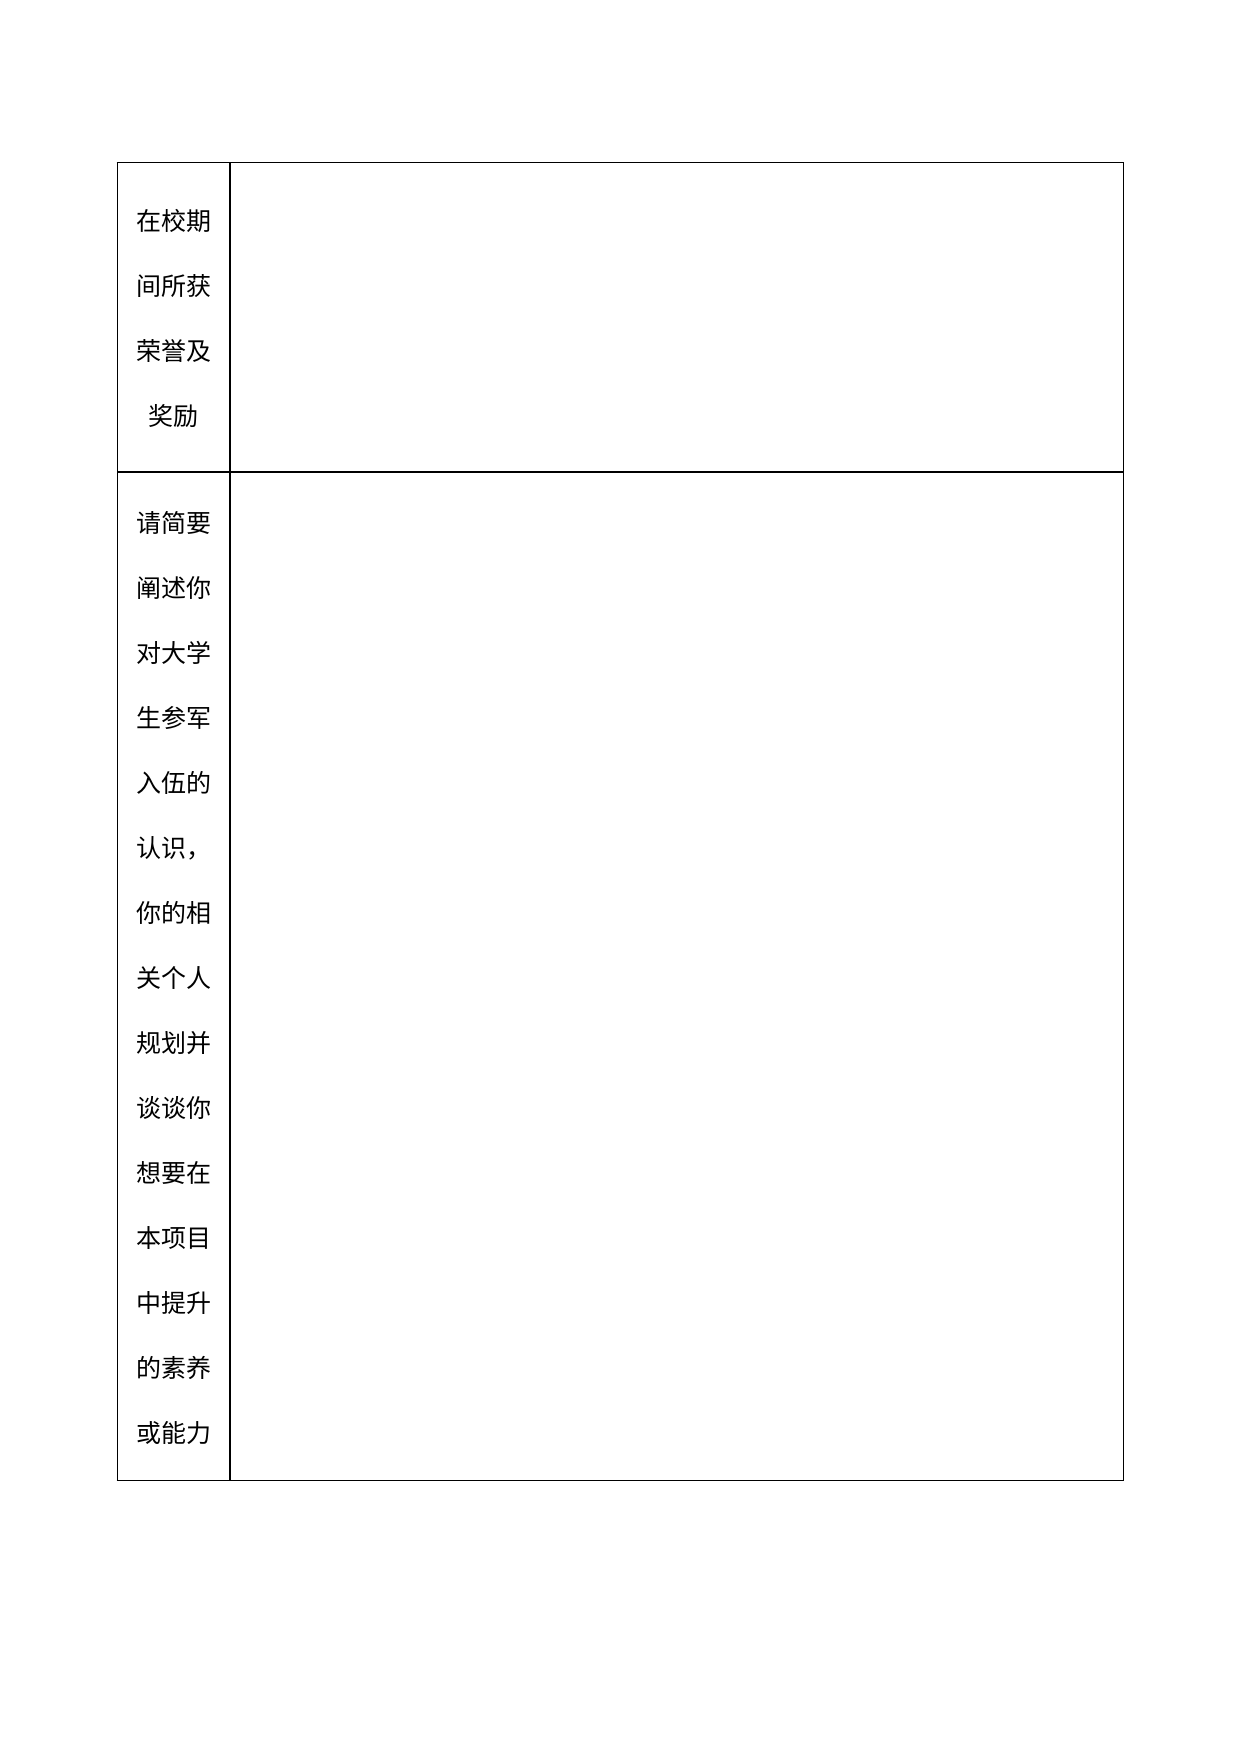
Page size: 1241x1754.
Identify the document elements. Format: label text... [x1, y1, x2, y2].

table_cell [231, 473, 1123, 1480]
table_cell 在校期间所获荣誉及奖励 [118, 163, 229, 471]
table_cell [231, 163, 1123, 471]
table_cell 请简要阐述你对大学生参军入伍的认识，你的相关个人规划并谈谈你想要在本项目中提升的素养或能力 [118, 473, 229, 1480]
